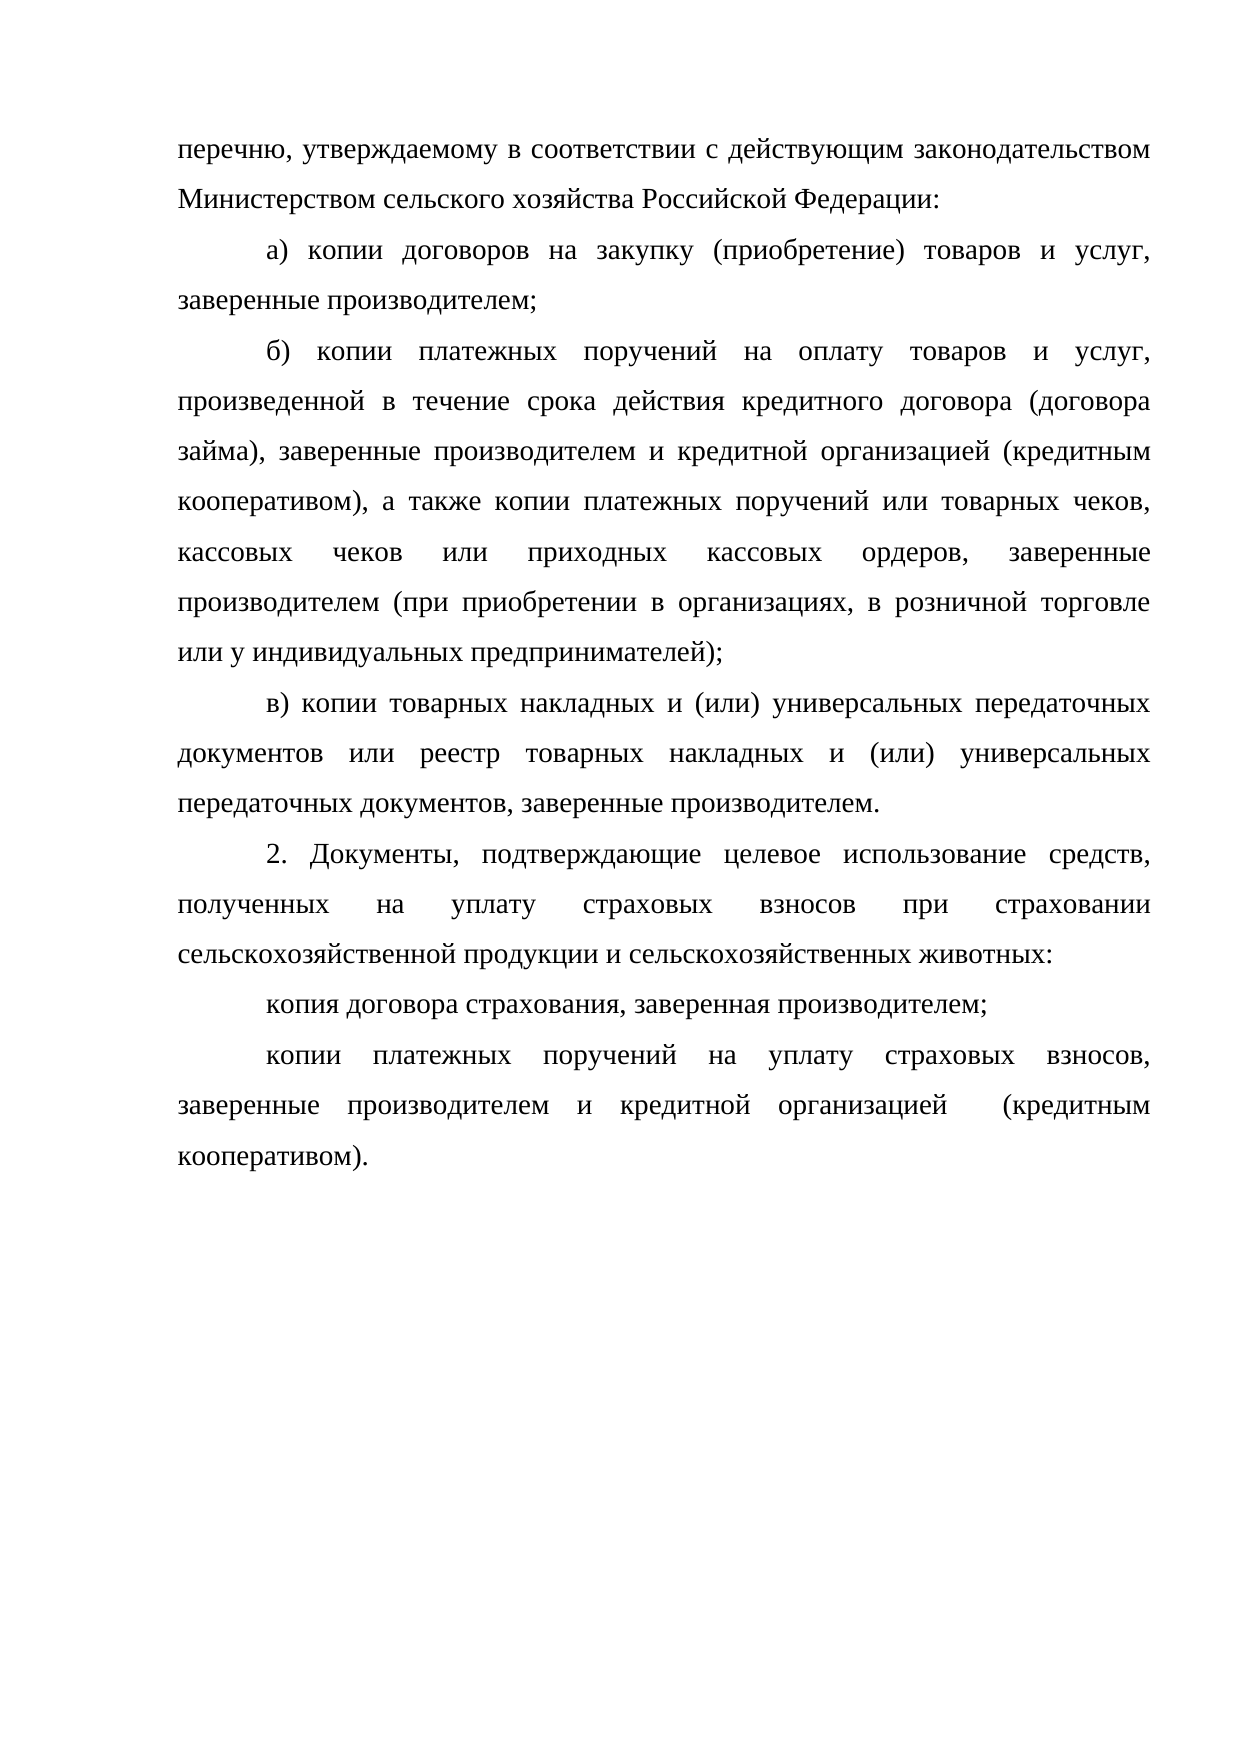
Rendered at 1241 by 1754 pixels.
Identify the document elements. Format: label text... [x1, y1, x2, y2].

text а) копии договоров на закупку (приобретение) товаров и услуг, заверенные производителем; [177, 232, 1152, 316]
text копия договора страхования, заверенная производителем; [177, 987, 1152, 1020]
text копии платежных поручений на уплату страховых взносов, заверенные производителем и кредитной организацией (кредитным кооперативом). [177, 1037, 1152, 1171]
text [177, 131, 1152, 215]
text в) копии товарных накладных и (или) универсальных передаточных документов или реестр товарных накладных и (или) универсальных передаточных документов, заверенные производителем. [177, 685, 1152, 819]
text 2. Документы, подтверждающие целевое использование средств, полученных на уплату страховых взносов при страховании сельскохозяйственной продукции и сельскохозяйственных животных: [177, 836, 1152, 970]
text б) копии платежных поручений на оплату товаров и услуг, произведенной в течение срока действия кредитного договора (договора займа), заверенные производителем и кредитной организацией (кредитным кооперативом), а также копии платежных поручений или товарных чеков, кассовых чеков или приходных кассовых ордеров, заверенные производителем (при приобретении в организациях, в розничной торговле или у индивидуальных предпринимателей); [177, 333, 1152, 668]
